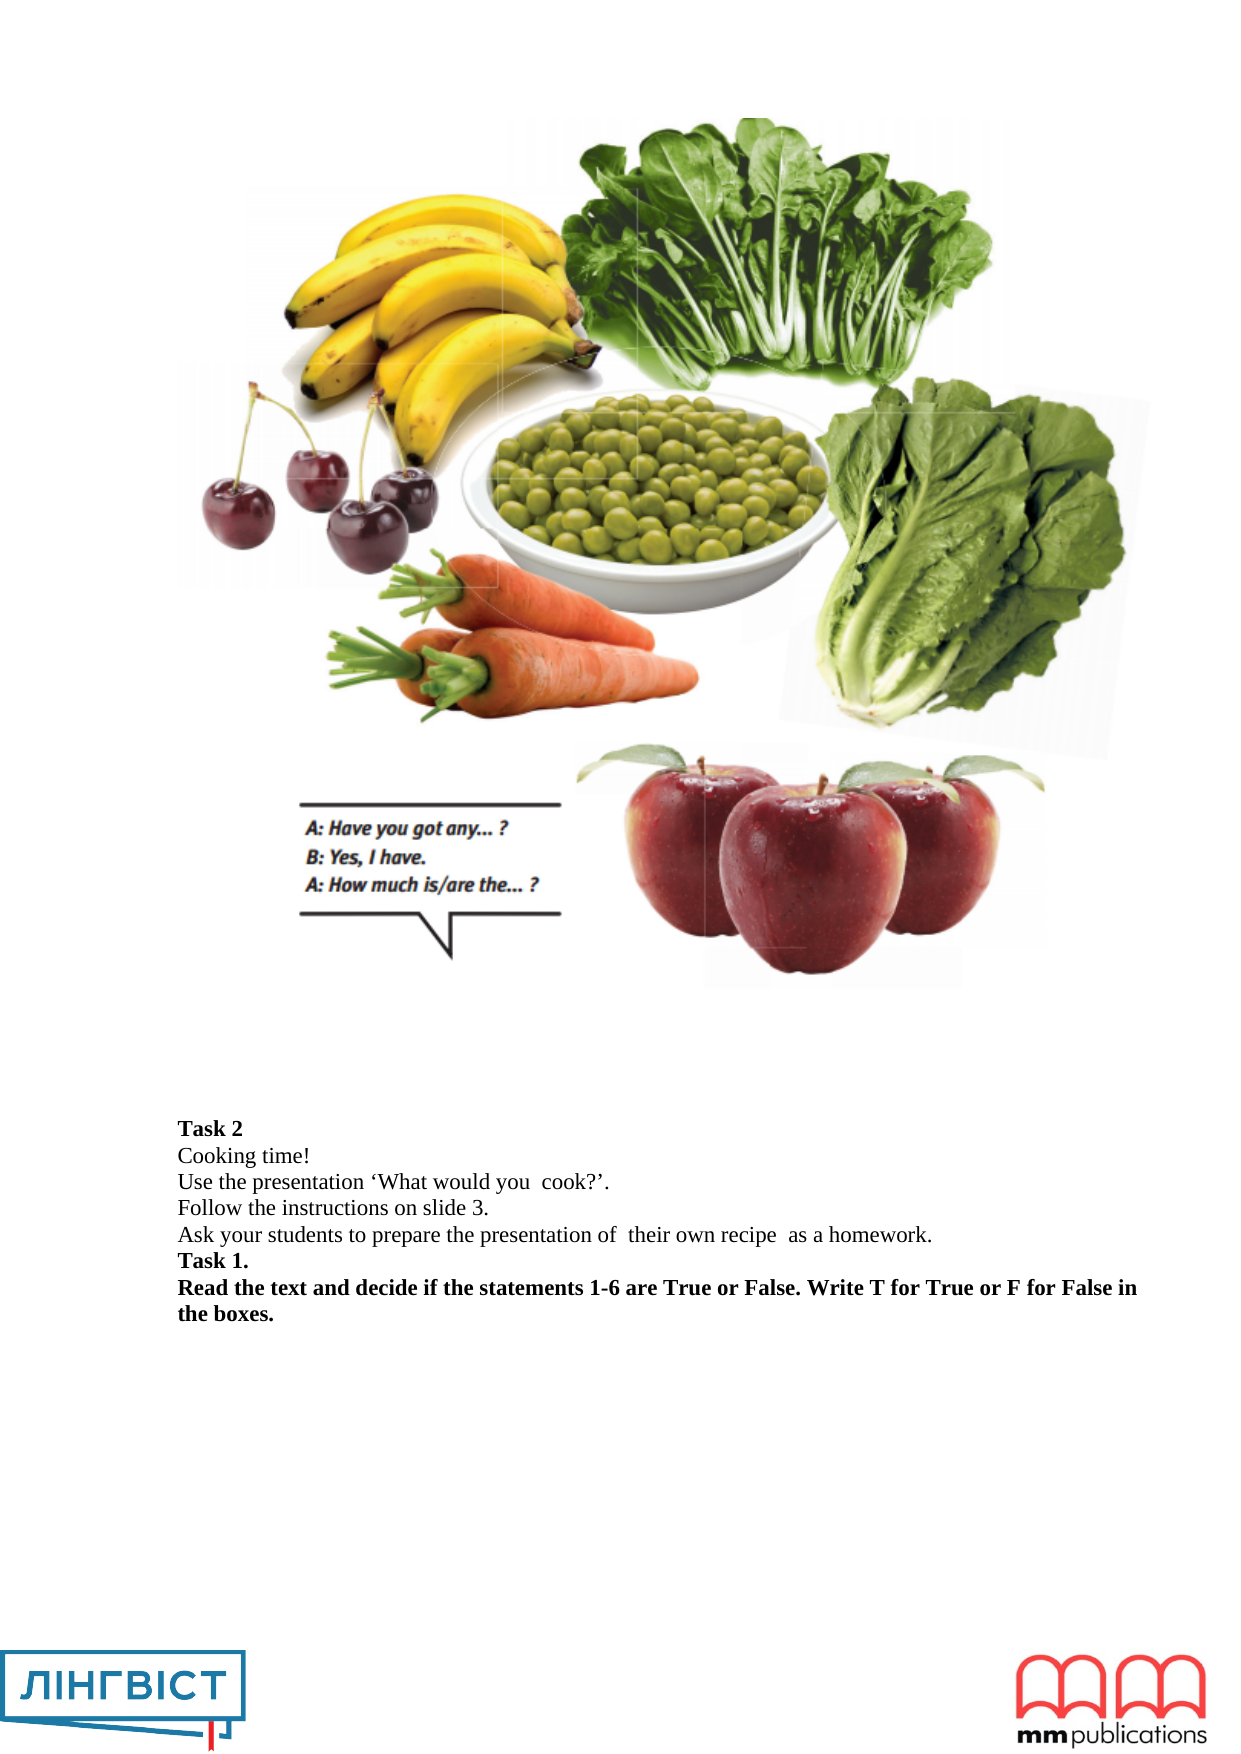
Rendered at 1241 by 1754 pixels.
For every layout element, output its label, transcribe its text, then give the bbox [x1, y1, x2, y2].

text Task 2 [177, 1115, 1152, 1142]
text Follow the instructions on slide 3. [177, 1194, 1152, 1221]
text Use the presentation ‘What would you cook?’. [177, 1168, 1152, 1194]
picture [977, 1649, 1240, 1754]
text Read the text and decide if the statements 1-6 are True or False. Write T for True or F for False in the boxes. [177, 1273, 1152, 1326]
picture [177, 118, 1152, 1010]
picture [0, 1650, 246, 1752]
text Ask your students to prepare the presentation of their own recipe as a homework. [177, 1221, 1152, 1247]
text Cooking time! [177, 1142, 1152, 1168]
text Task 1. [177, 1247, 1152, 1273]
